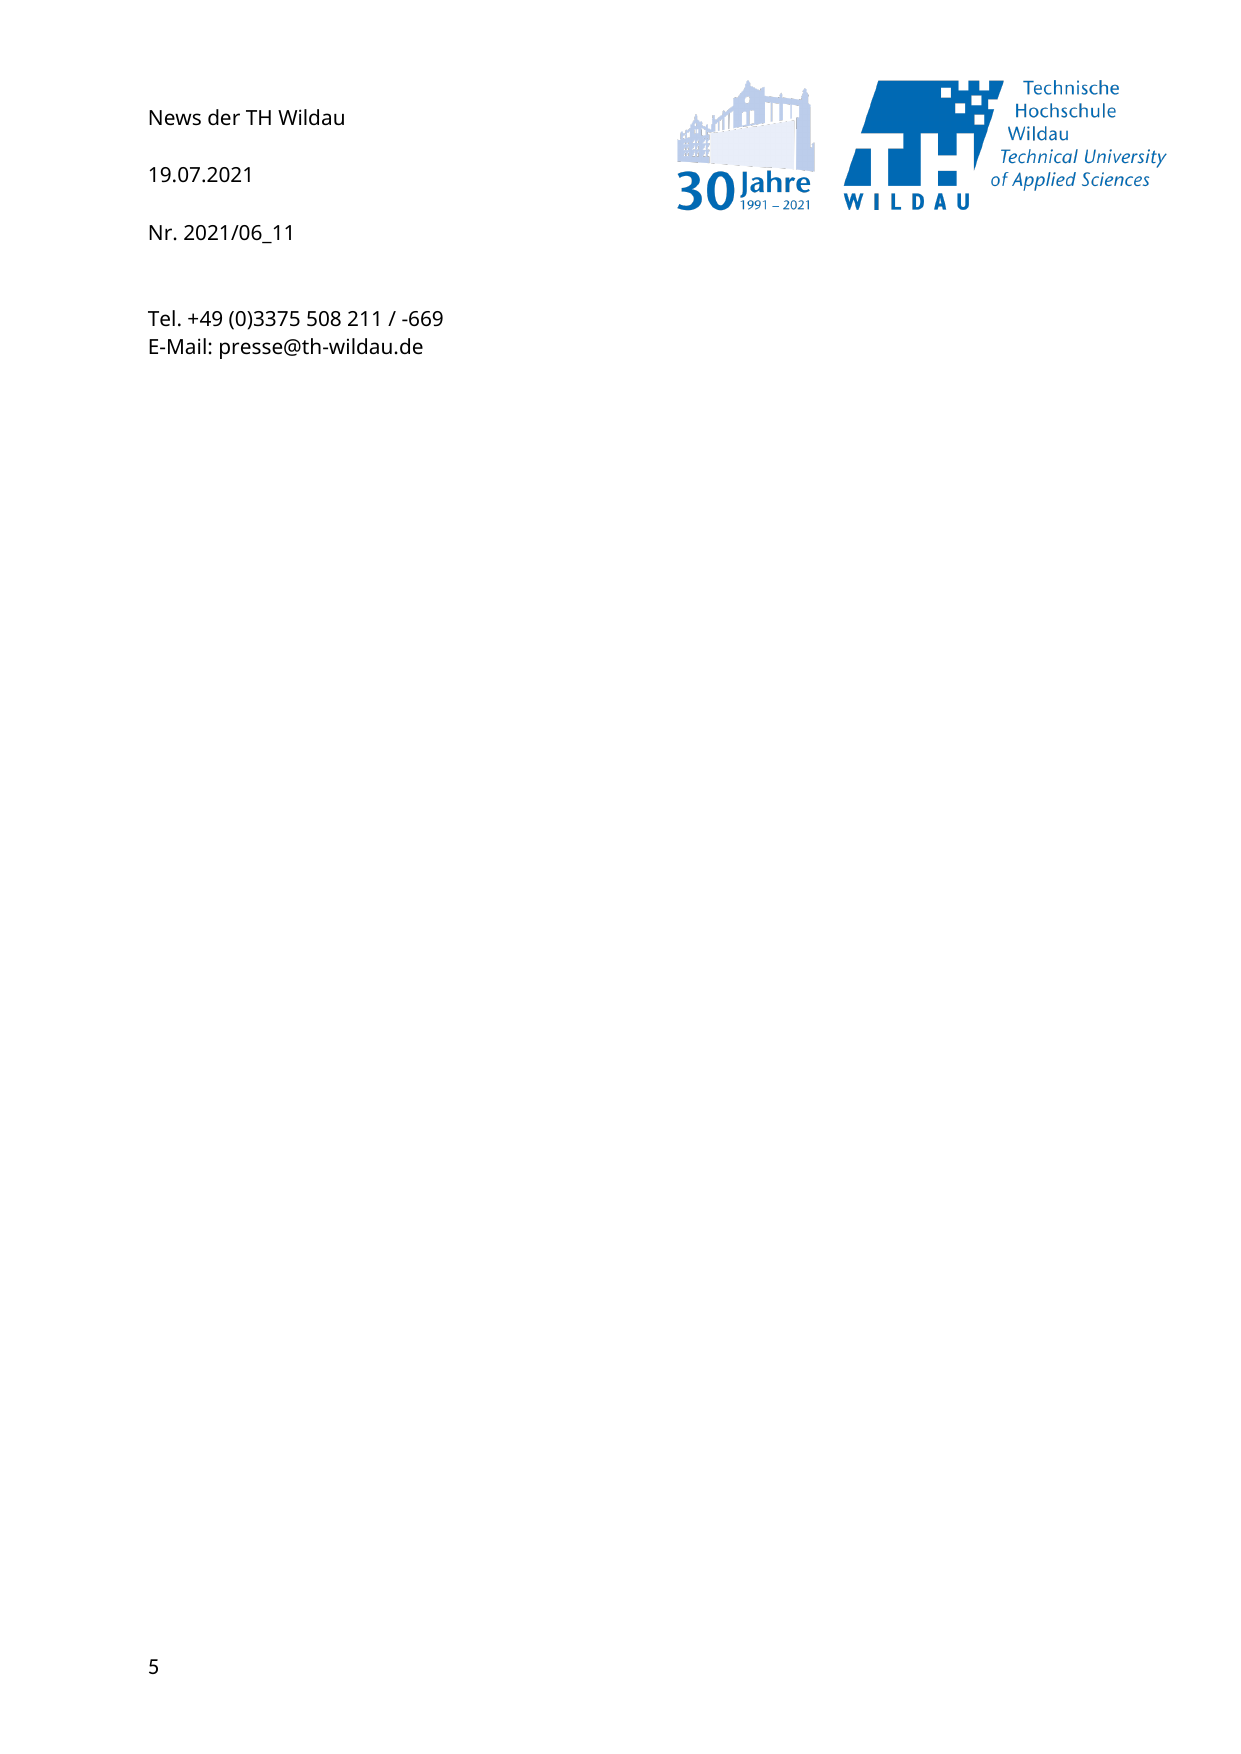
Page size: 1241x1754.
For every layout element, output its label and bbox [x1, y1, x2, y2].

text [148, 304, 1093, 361]
